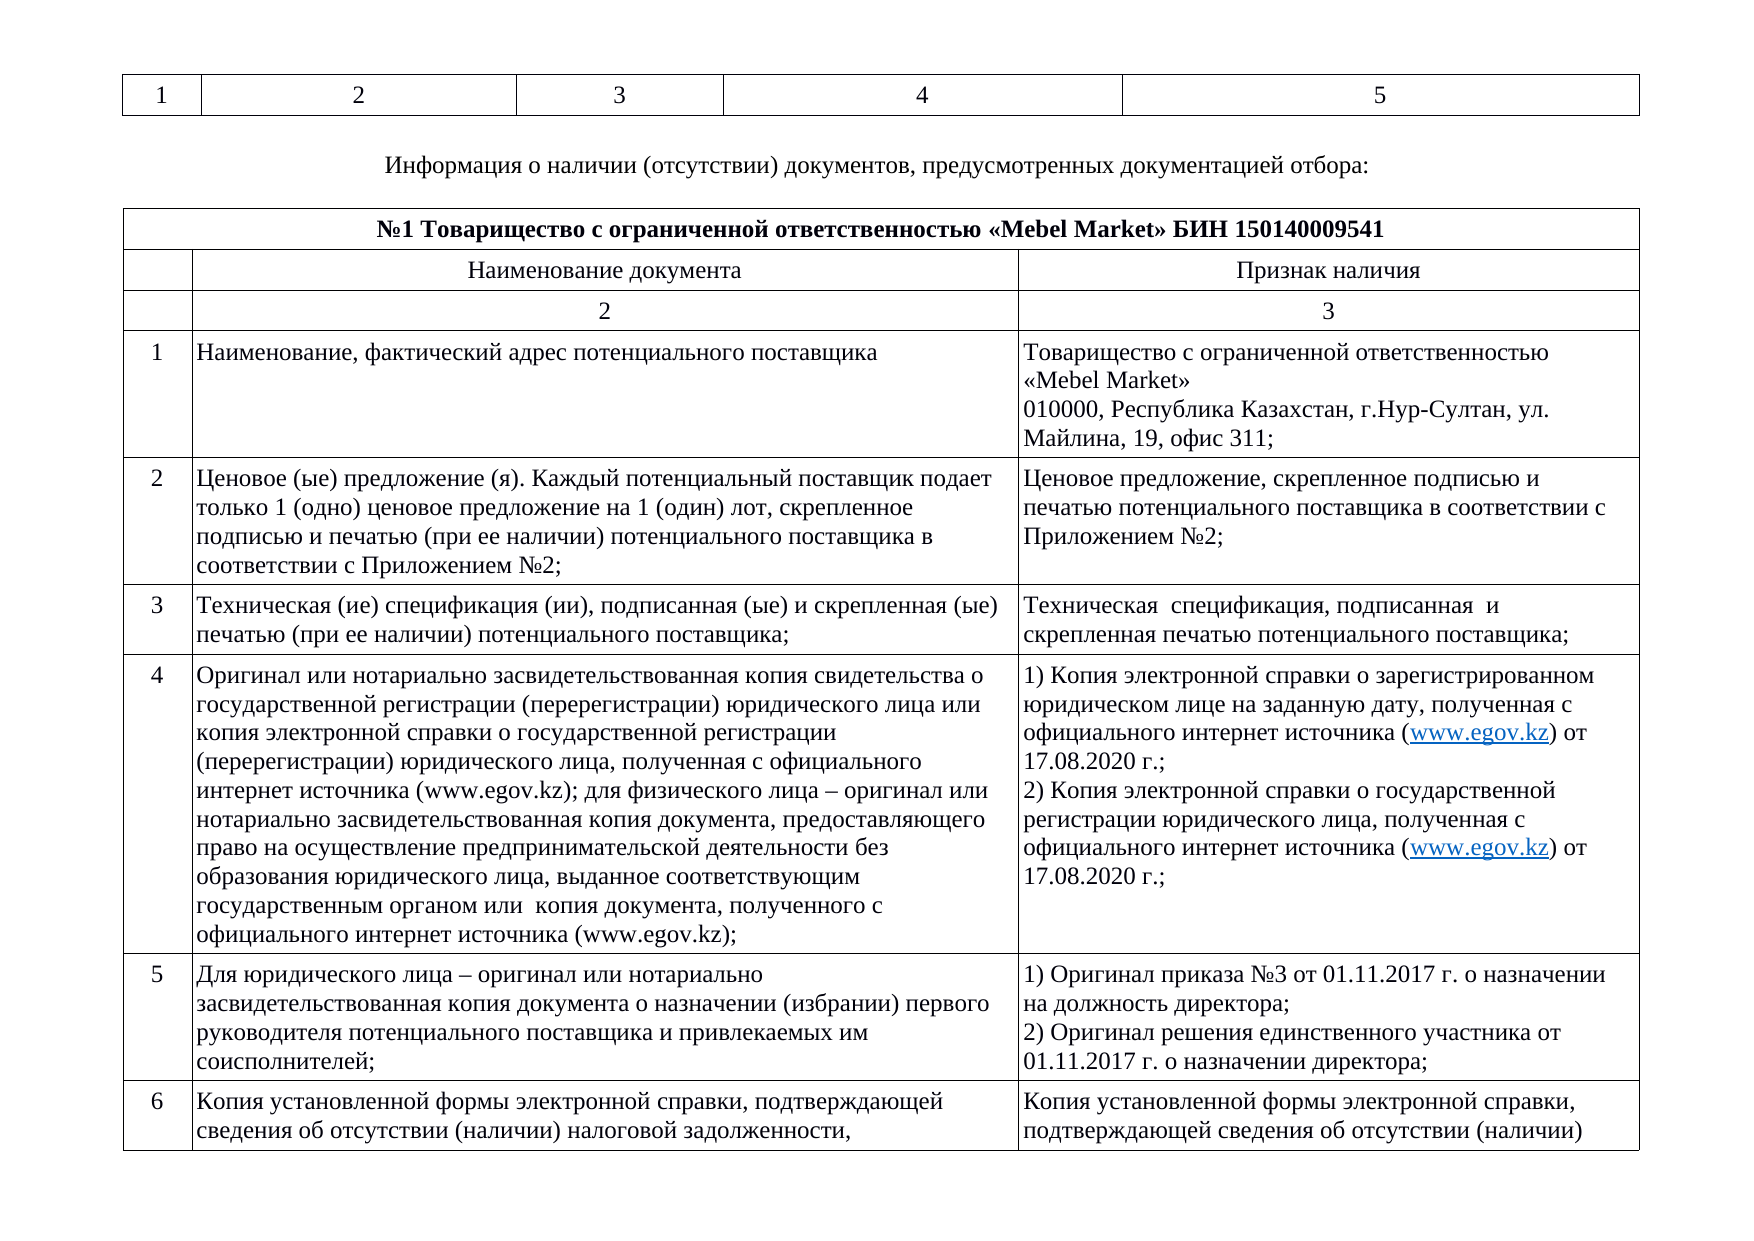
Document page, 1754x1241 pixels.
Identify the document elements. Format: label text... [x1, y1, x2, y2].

table_cell 2 [193, 291, 1018, 330]
table_cell Ценовое (ые) предложение (я). Каждый потенциальный поставщик подает только 1 (одно) ценовое предложение на 1 (один) лот, скрепленное подписью и печатью (при ее наличии) потенциального поставщика в соответствии с Приложением №2; [193, 458, 1018, 584]
table_cell [124, 250, 192, 289]
table_cell 5 [124, 954, 192, 1080]
table_cell [124, 291, 192, 330]
text Информация о наличии (отсутствии) документов, предусмотренных документацией отбора: [118, 151, 1636, 179]
table_cell 1 [123, 75, 201, 115]
table_cell 2 [202, 75, 516, 115]
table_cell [193, 1081, 1018, 1150]
table_cell Техническая (ие) спецификация (ии), подписанная (ые) и скрепленная (ые) печатью (при ее наличии) потенциального поставщика; [193, 585, 1018, 654]
table_cell Оригинал или нотариально засвидетельствованная копия свидетельства о государственной регистрации (перерегистрации) юридического лица или копия электронной справки о государственной регистрации (перерегистрации) юридического лица, полученная с официального интернет источника (www.egov.kz); для физического лица – оригинал или нотариально засвидетельствованная копия документа, предоставляющего право на осуществление предпринимательской деятельности без образования юридического лица, выданное соответствующим государственным органом или копия документа, полученного с официального интернет источника (www.egov.kz); [193, 655, 1018, 953]
table_cell Наименование документа [193, 250, 1018, 289]
table_header №1 Товарищество с ограниченной ответственностью «Mebel Market» БИН 150140009541 [124, 209, 1639, 249]
table_cell 2 [124, 458, 192, 584]
table_cell Техническая спецификация, подписанная и скрепленная печатью потенциального поставщика; [1019, 585, 1639, 654]
table_cell Для юридического лица – оригинал или нотариально засвидетельствованная копия документа о назначении (избрании) первого руководителя потенциального поставщика и привлекаемых им соисполнителей; [193, 954, 1018, 1080]
table_cell Признак наличия [1019, 250, 1639, 289]
table_cell Наименование, фактический адрес потенциального поставщика [193, 331, 1018, 457]
table_cell 3 [517, 75, 723, 115]
table_cell 6 [124, 1081, 192, 1150]
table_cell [1019, 1081, 1639, 1150]
table_cell 4 [724, 75, 1122, 115]
table_cell Товарищество с ограниченной ответственностью «Mebel Market» 010000, Республика Казахстан, г.Нур-Султан, ул. Майлина, 19, офис 311; [1019, 331, 1639, 457]
table_cell 5 [1123, 75, 1639, 115]
table_cell 1 [124, 331, 192, 457]
table_cell 4 [124, 655, 192, 953]
table_cell Ценовое предложение, скрепленное подписью и печатью потенциального поставщика в соответствии с Приложением №2; [1019, 458, 1639, 584]
table_cell 3 [1019, 291, 1639, 330]
table_cell 1) Оригинал приказа №3 от 01.11.2017 г. о назначении на должность директора; 2) Оригинал решения единственного участника от 01.11.2017 г. о назначении директора; [1019, 954, 1639, 1080]
table_cell 3 [124, 585, 192, 654]
table_cell 1) Копия электронной справки о зарегистрированном юридическом лице на заданную дату, полученная с официального интернет источника (www.egov.kz) от 17.08.2020 г.; 2) Копия электронной справки о государственной регистрации юридического лица, полученная с официального интернет источника (www.egov.kz) от 17.08.2020 г.; [1019, 655, 1639, 953]
